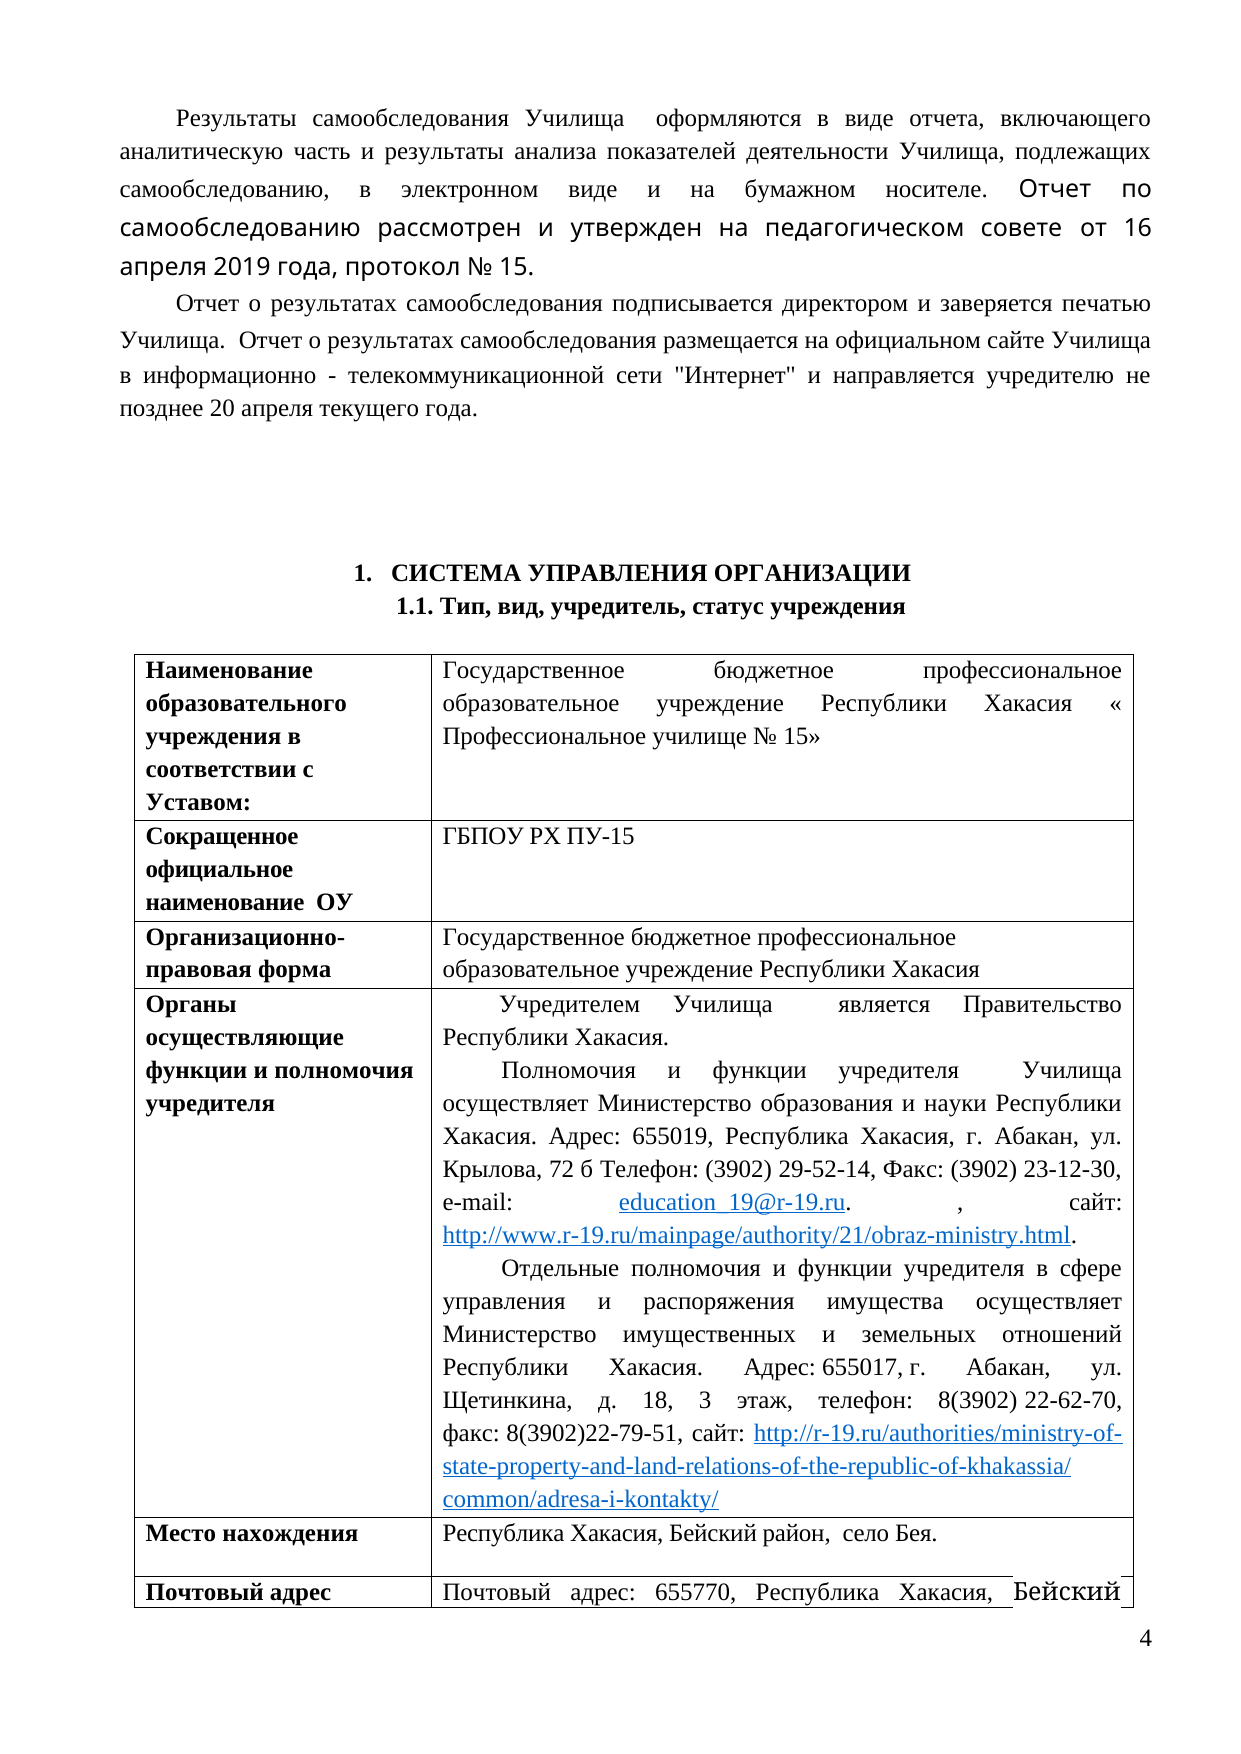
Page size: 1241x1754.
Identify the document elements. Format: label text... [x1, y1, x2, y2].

list СИСТЕМА УПРАВЛЕНИЯ ОРГАНИЗАЦИИ 1.1. Тип, вид, учредитель, статус учреждения [112, 558, 1152, 620]
table_cell Организационно-правовая форма [135, 922, 431, 988]
text Отчет о результатах самообследования подписывается директором и заверяется печатью Училища. Отчет о результатах самообследования размещается на официальном сайте Училища в информационно - телекоммуникационной сети "Интернет" и направляется учредителю не позднее 20 апреля текущего года. [119, 288, 1152, 422]
table_cell Органы осуществляющие функции и полномочия учредителя [135, 989, 431, 1517]
table_cell ГБПОУ РХ ПУ-15 [432, 821, 1133, 921]
table_cell Почтовый адрес [135, 1577, 431, 1607]
table_header Наименование образовательного учреждения в соответствии с Уставом: [135, 655, 431, 820]
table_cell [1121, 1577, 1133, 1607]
table_cell Место нахождения [135, 1518, 431, 1576]
table_cell Государственное бюджетное профессиональное образовательное учреждение Республики Хакасия [432, 922, 1133, 988]
table_cell Учредителем Училища является Правительство Республики Хакасия. Полномочия и функции учредителя Училища осуществляет Министерство образования и науки Республики Хакасия. Адрес: 655019, Республика Хакасия, г. Абакан, ул. Крылова, 72 б Телефон: (3902) 29-52-14, Факс: (3902) 23-12-30, е-mail: education_19@r-19.ru. , сайт: http://www.r-19.ru/mainpage/authority/21/obraz-ministry.html. Отдельные полномочия и функции учредителя в сфере управления и распоряжения имущества осуществляет Министерство имущественных и земельных отношений Республики Хакасия. Адрес: 655017, г. Абакан, ул. Щетинкина, д. 18, 3 этаж, телефон: 8(3902) 22-62-70, факс: 8(3902)22-79-51, сайт: http://r-19.ru/authorities/ministry-of-state-property-and-land-relations-of-the-republic-of-khakassia/common/adresa-i-kontakty/ [432, 989, 1133, 1517]
table_cell Сокращенное официальное наименование ОУ [135, 821, 431, 921]
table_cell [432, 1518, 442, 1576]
text Результаты самообследования Училища оформляются в виде отчета, включающего аналитическую часть и результаты анализа показателей деятельности Училища, подлежащих самообследованию, в электронном виде и на бумажном носителе. Отчет по самообследованию рассмотрен и утвержден на педагогическом совете от 16 апреля 2019 года, протокол № 15. [119, 103, 1152, 283]
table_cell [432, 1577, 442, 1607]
table_header Государственное бюджетное профессиональное образовательное учреждение Республики Хакасия « Профессиональное училище № 15» [432, 655, 1133, 820]
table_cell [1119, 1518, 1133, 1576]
